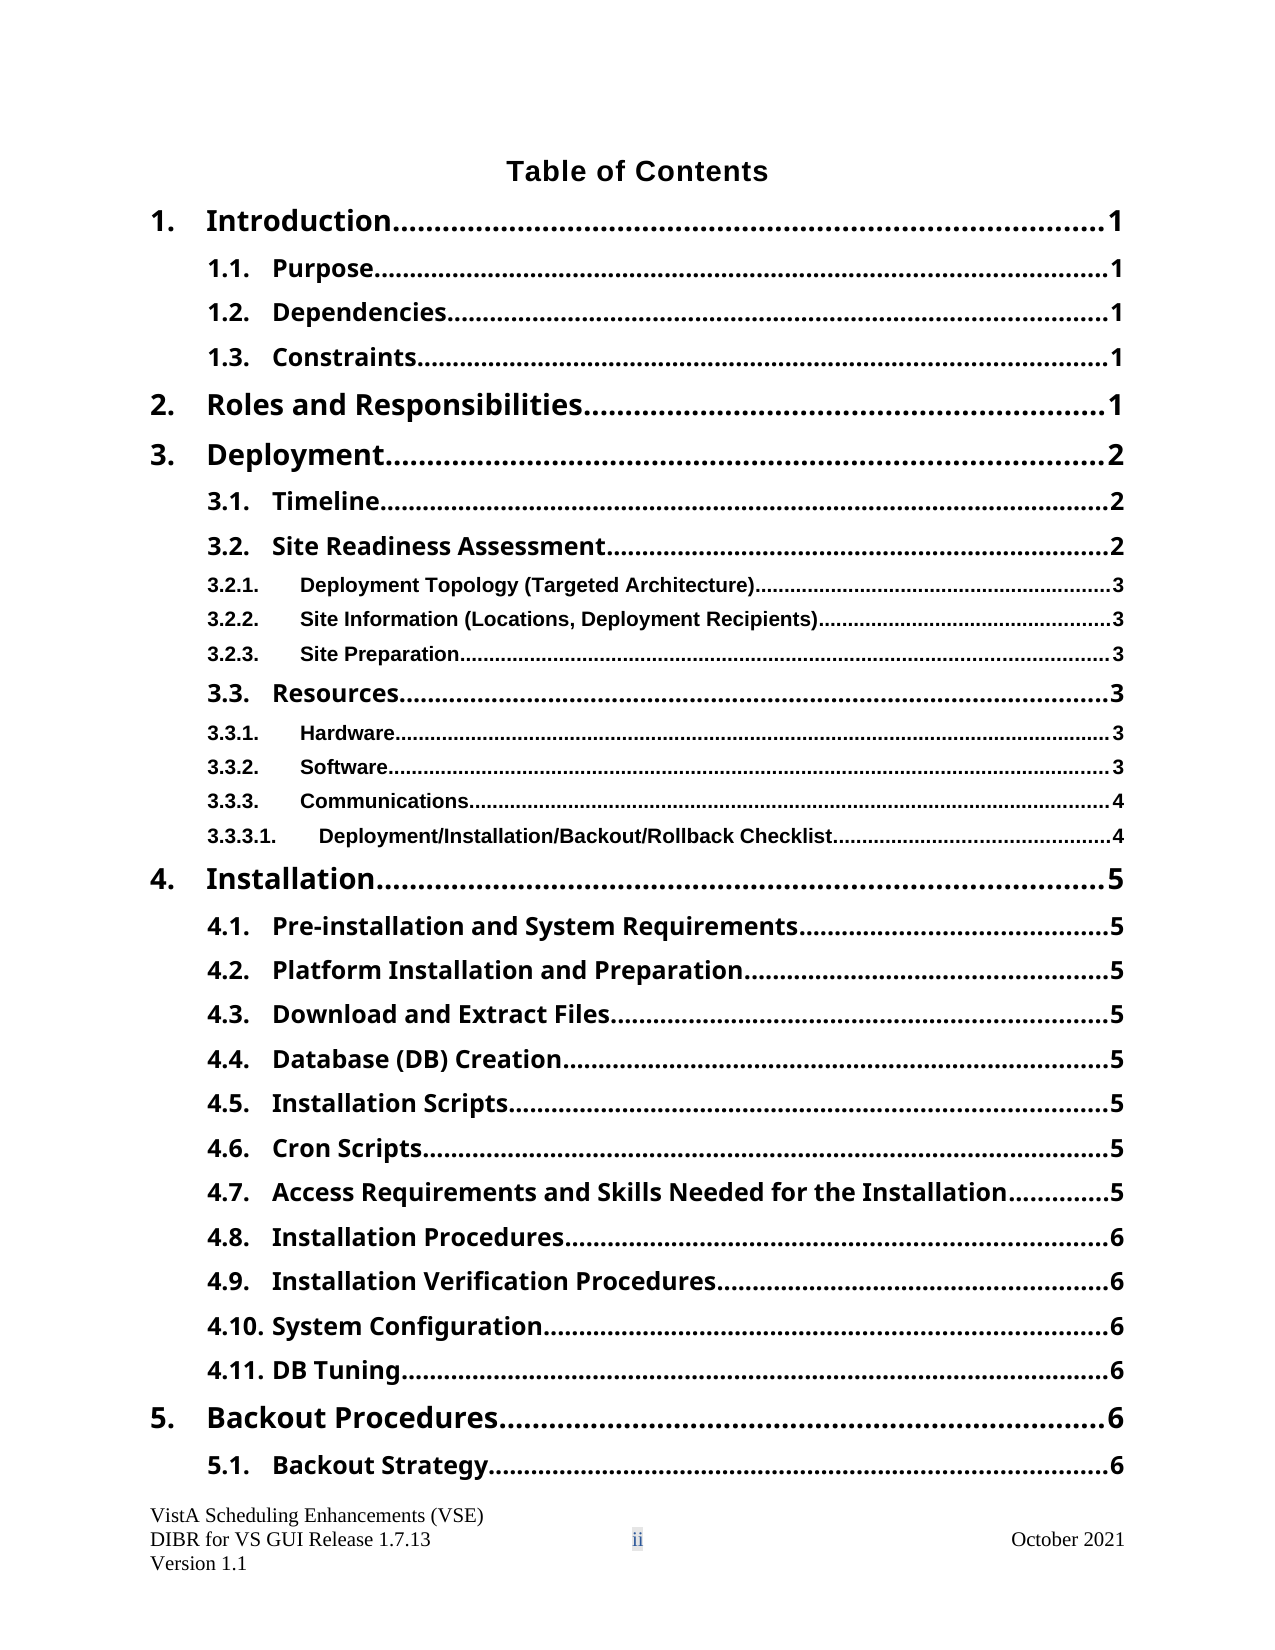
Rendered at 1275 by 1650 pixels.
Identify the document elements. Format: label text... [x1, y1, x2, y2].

text 3.2.2. Site Information (Locations, Deployment Recipients) 3 [207, 607, 1125, 631]
text 1.1. Purpose 1 [207, 250, 1125, 284]
text 3.2.1. Deployment Topology (Targeted Architecture) 3 [207, 573, 1125, 597]
text 3.2.3. Site Preparation 3 [207, 642, 1125, 666]
text 3.3.1. Hardware 3 [207, 721, 1125, 744]
text 2. Roles and Responsibilities 1 [150, 384, 1125, 423]
text 4.1. Pre-installation and System Requirements 5 [207, 908, 1125, 942]
text 5. Backout Procedures 6 [150, 1397, 1125, 1437]
text 4. Installation 5 [150, 858, 1125, 898]
subtitle Table of Contents [150, 154, 1125, 188]
text 4.10. System Configuration 6 [207, 1308, 1125, 1342]
text 3.3.2. Software 3 [207, 755, 1125, 779]
text 4.4. Database (DB) Creation 5 [207, 1042, 1125, 1076]
text 4.2. Platform Installation and Preparation 5 [207, 953, 1125, 987]
text 4.11. DB Tuning 6 [207, 1353, 1125, 1387]
text 3.2. Site Readiness Assessment 2 [207, 528, 1125, 562]
text 5.1. Backout Strategy 6 [207, 1447, 1125, 1482]
text 4.6. Cron Scripts 5 [207, 1131, 1125, 1164]
text 1.3. Constraints 1 [207, 339, 1125, 373]
text 4.7. Access Requirements and Skills Needed for the Installation 5 [207, 1175, 1125, 1209]
text 1.2. Dependencies 1 [207, 295, 1125, 329]
text 1. Introduction 1 [150, 200, 1125, 240]
text 3.3.3.1. Deployment/Installation/Backout/Rollback Checklist 4 [207, 824, 1125, 848]
text 4.9. Installation Verification Procedures 6 [207, 1264, 1125, 1298]
text 3.3.3. Communications 4 [207, 789, 1125, 813]
text 4.8. Installation Procedures 6 [207, 1219, 1125, 1253]
text 3.1. Timeline 2 [207, 484, 1125, 518]
text 3.3. Resources 3 [207, 676, 1125, 710]
text 4.5. Installation Scripts 5 [207, 1086, 1125, 1120]
text 3. Deployment 2 [150, 434, 1125, 473]
text 4.3. Download and Extract Files 5 [207, 997, 1125, 1031]
